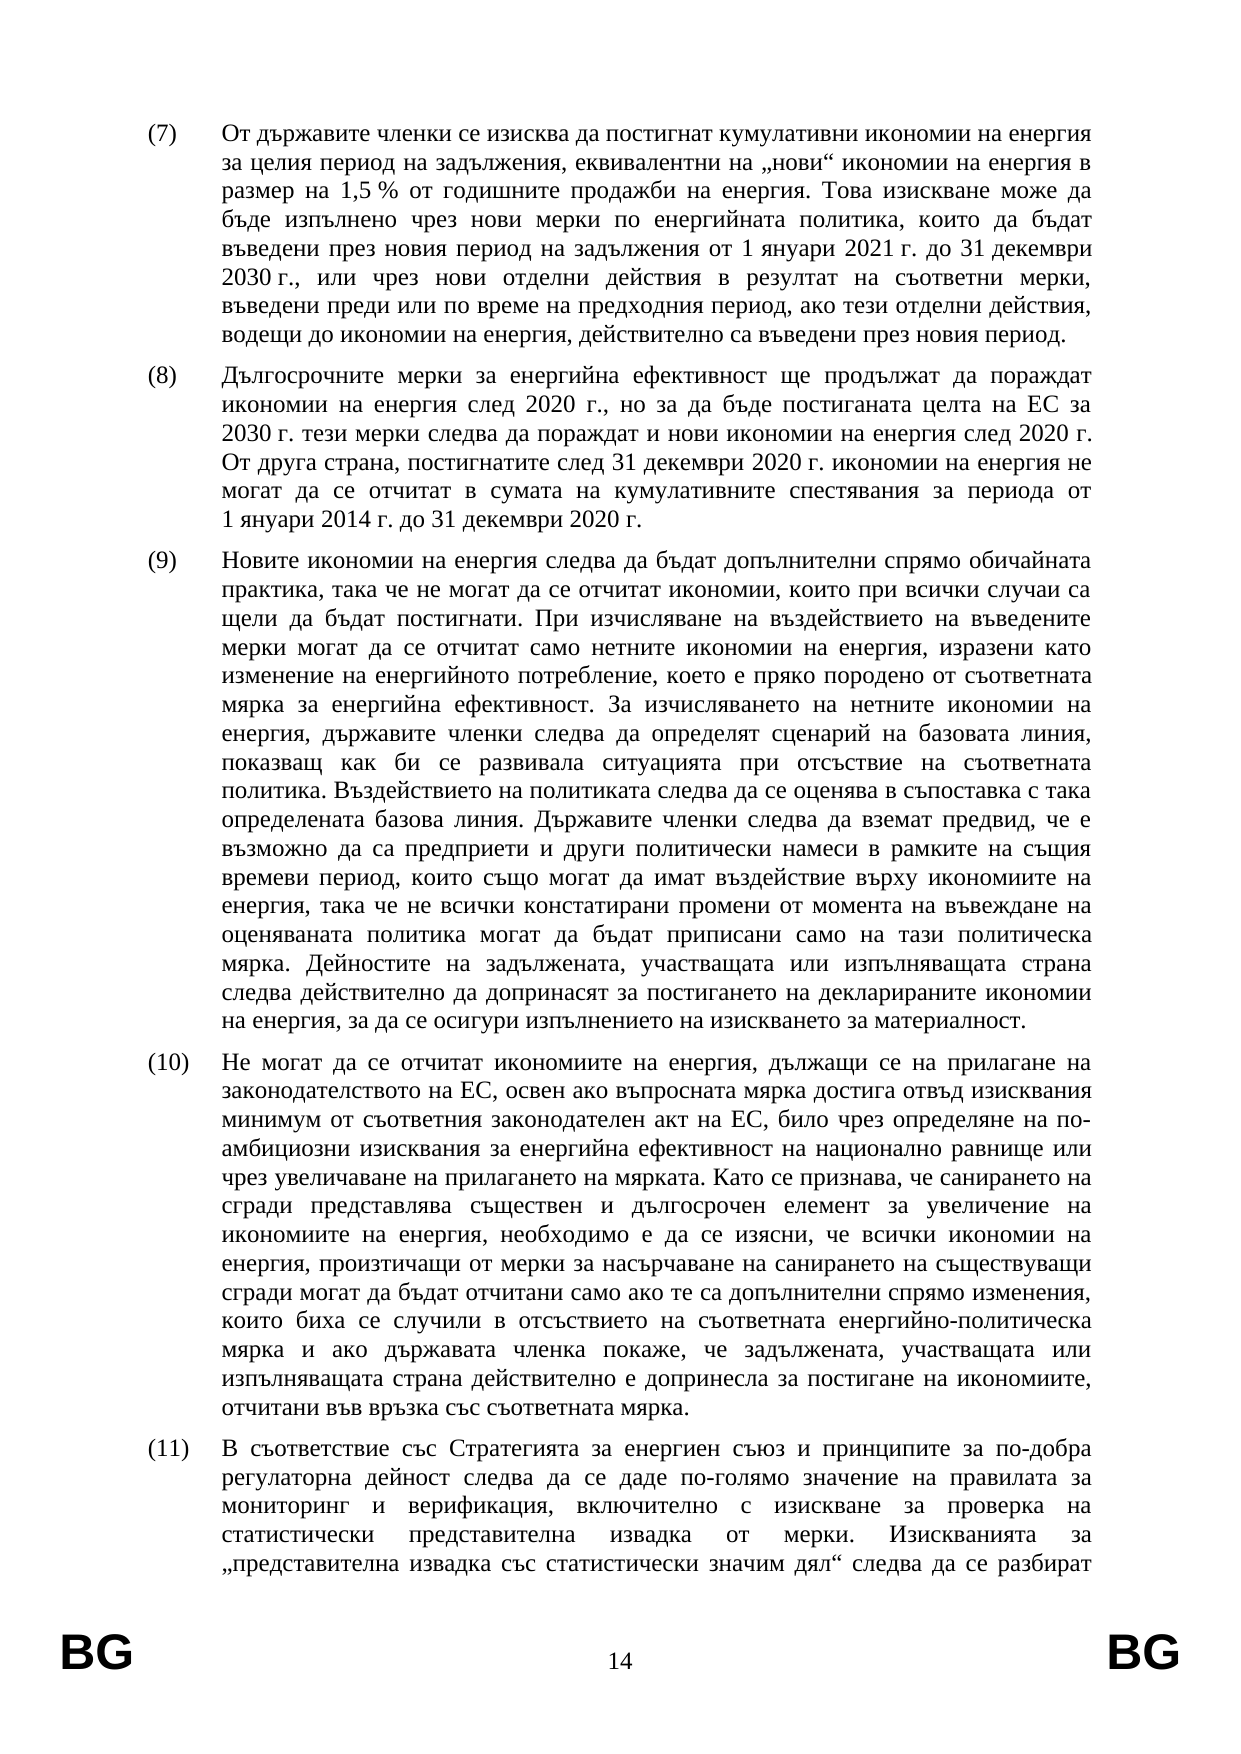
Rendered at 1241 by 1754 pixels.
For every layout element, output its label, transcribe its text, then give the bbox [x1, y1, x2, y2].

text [148, 1433, 1093, 1577]
text (8) Дългосрочните мерки за енергийна ефективност ще продължат да пораждат икономии на енергия след 2020 г., но за да бъде постиганата целта на ЕС за 2030 г. тези мерки следва да пораждат и нови икономии на енергия след 2020 г. От друга страна, постигнатите след 31 декември 2020 г. икономии на енергия не могат да се отчитат в сумата на кумулативните спестявания за периода от 1 януари 2014 г. до 31 декември 2020 г. [148, 361, 1093, 533]
text (7) От държавите членки се изисква да постигнат кумулативни икономии на енергия за целия период на задължения, еквивалентни на „нови“ икономии на енергия в размер на 1,5 % от годишните продажби на енергия. Това изискване може да бъде изпълнено чрез нови мерки по енергийната политика, които да бъдат въведени през новия период на задължения от 1 януари 2021 г. до 31 декември 2030 г., или чрез нови отделни действия в резултат на съответни мерки, въведени преди или по време на предходния период, ако тези отделни действия, водещи до икономии на енергия, действително са въведени през новия период. [148, 118, 1093, 348]
text (9) Новите икономии на енергия следва да бъдат допълнителни спрямо обичайната практика, така че не могат да се отчитат икономии, които при всички случаи са щели да бъдат постигнати. При изчисляване на въздействието на въведените мерки могат да се отчитат само нетните икономии на енергия, изразени като изменение на енергийното потребление, което е пряко породено от съответната мярка за енергийна ефективност. За изчисляването на нетните икономии на енергия, държавите членки следва да определят сценарий на базовата линия, показващ как би се развивала ситуацията при отсъствие на съответната политика. Въздействието на политиката следва да се оценява в съпоставка с така определената базова линия. Държавите членки следва да вземат предвид, че е възможно да са предприети и други политически намеси в рамките на същия времеви период, които също могат да имат въздействие върху икономиите на енергия, така че не всички констатирани промени от момента на въвеждане на оценяваната политика могат да бъдат приписани само на тази политическа мярка. Дейностите на задължената, участващата или изпълняващата страна следва действително да допринасят за постигането на декларираните икономии на енергия, за да се осигури изпълнението на изискването за материалност. [148, 546, 1093, 1034]
text (10) Не могат да се отчитат икономиите на енергия, дължащи се на прилагане на законодателството на ЕС, освен ако въпросната мярка достига отвъд изисквания минимум от съответния законодателен акт на ЕС, било чрез определяне на по-амбициозни изисквания за енергийна ефективност на национално равнище или чрез увеличаване на прилагането на мярката. Като се признава, че санирането на сгради представлява съществен и дългосрочен елемент за увеличение на икономиите на енергия, необходимо е да се изясни, че всички икономии на енергия, произтичащи от мерки за насърчаване на санирането на съществуващи сгради могат да бъдат отчитани само ако те са допълнителни спрямо изменения, които биха се случили в отсъствието на съответната енергийно-политическа мярка и ако държавата членка покаже, че задължената, участващата или изпълняващата страна действително е допринесла за постигане на икономиите, отчитани във връзка със съответната мярка. [148, 1047, 1093, 1421]
